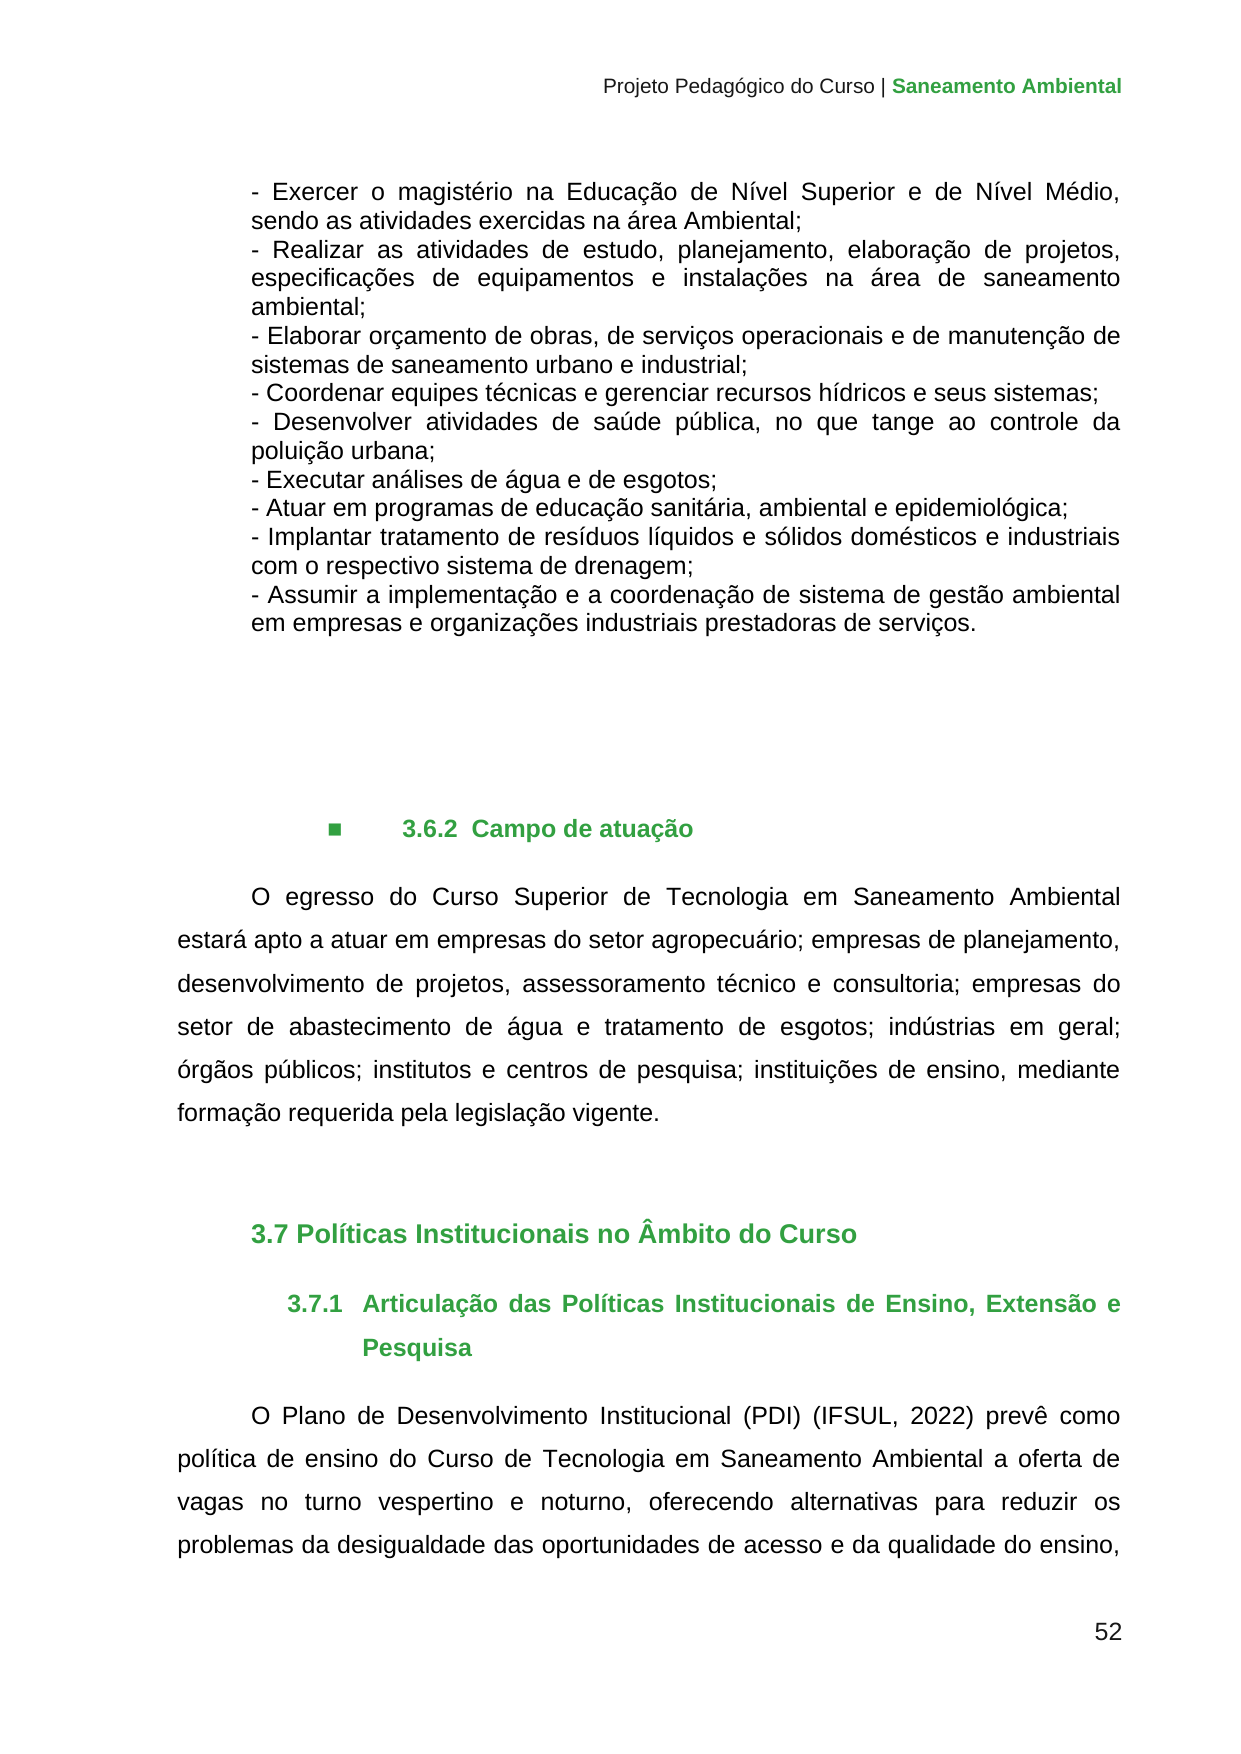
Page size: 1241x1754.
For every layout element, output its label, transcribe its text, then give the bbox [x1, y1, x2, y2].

text - Executar análises de água e de esgotos; [251, 465, 1122, 493]
text O egresso do Curso Superior de Tecnologia em Saneamento Ambiental estará apto a atuar em empresas do setor agropecuário; empresas de planejamento, desenvolvimento de projetos, assessoramento técnico e consultoria; empresas do setor de abastecimento de água e tratamento de esgotos; indústrias em geral; órgãos públicos; institutos e centros de pesquisa; instituições de ensino, mediante formação requerida pela legislação vigente. [177, 882, 1122, 1127]
text - Desenvolver atividades de saúde pública, no que tange ao controle da poluição urbana; [251, 407, 1122, 465]
text - Exercer o magistério na Educação de Nível Superior e de Nível Médio, sendo as atividades exercidas na área Ambiental; [251, 177, 1122, 235]
text - Implantar tratamento de resíduos líquidos e sólidos domésticos e industriais com o respectivo sistema de drenagem; [251, 522, 1122, 580]
text - Coordenar equipes técnicas e gerenciar recursos hídricos e seus sistemas; [251, 378, 1122, 407]
text - Realizar as atividades de estudo, planejamento, elaboração de projetos, especificações de equipamentos e instalações na área de saneamento ambiental; [251, 235, 1122, 321]
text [177, 1401, 1122, 1559]
text - Assumir a implementação e a coordenação de sistema de gestão ambiental em empresas e organizações industriais prestadoras de serviços. [251, 580, 1122, 637]
text - Elaborar orçamento de obras, de serviços operacionais e de manutenção de sistemas de saneamento urbano e industrial; [251, 321, 1122, 378]
text - Atuar em programas de educação sanitária, ambiental e epidemiológica; [251, 493, 1122, 522]
subtitle 3.6.2 Campo de atuação [327, 814, 1122, 843]
subtitle Articulação das Políticas Institucionais de Ensino, Extensão e Pesquisa [287, 1289, 1122, 1361]
subtitle Políticas Institucionais no Âmbito do Curso [251, 1218, 1122, 1249]
